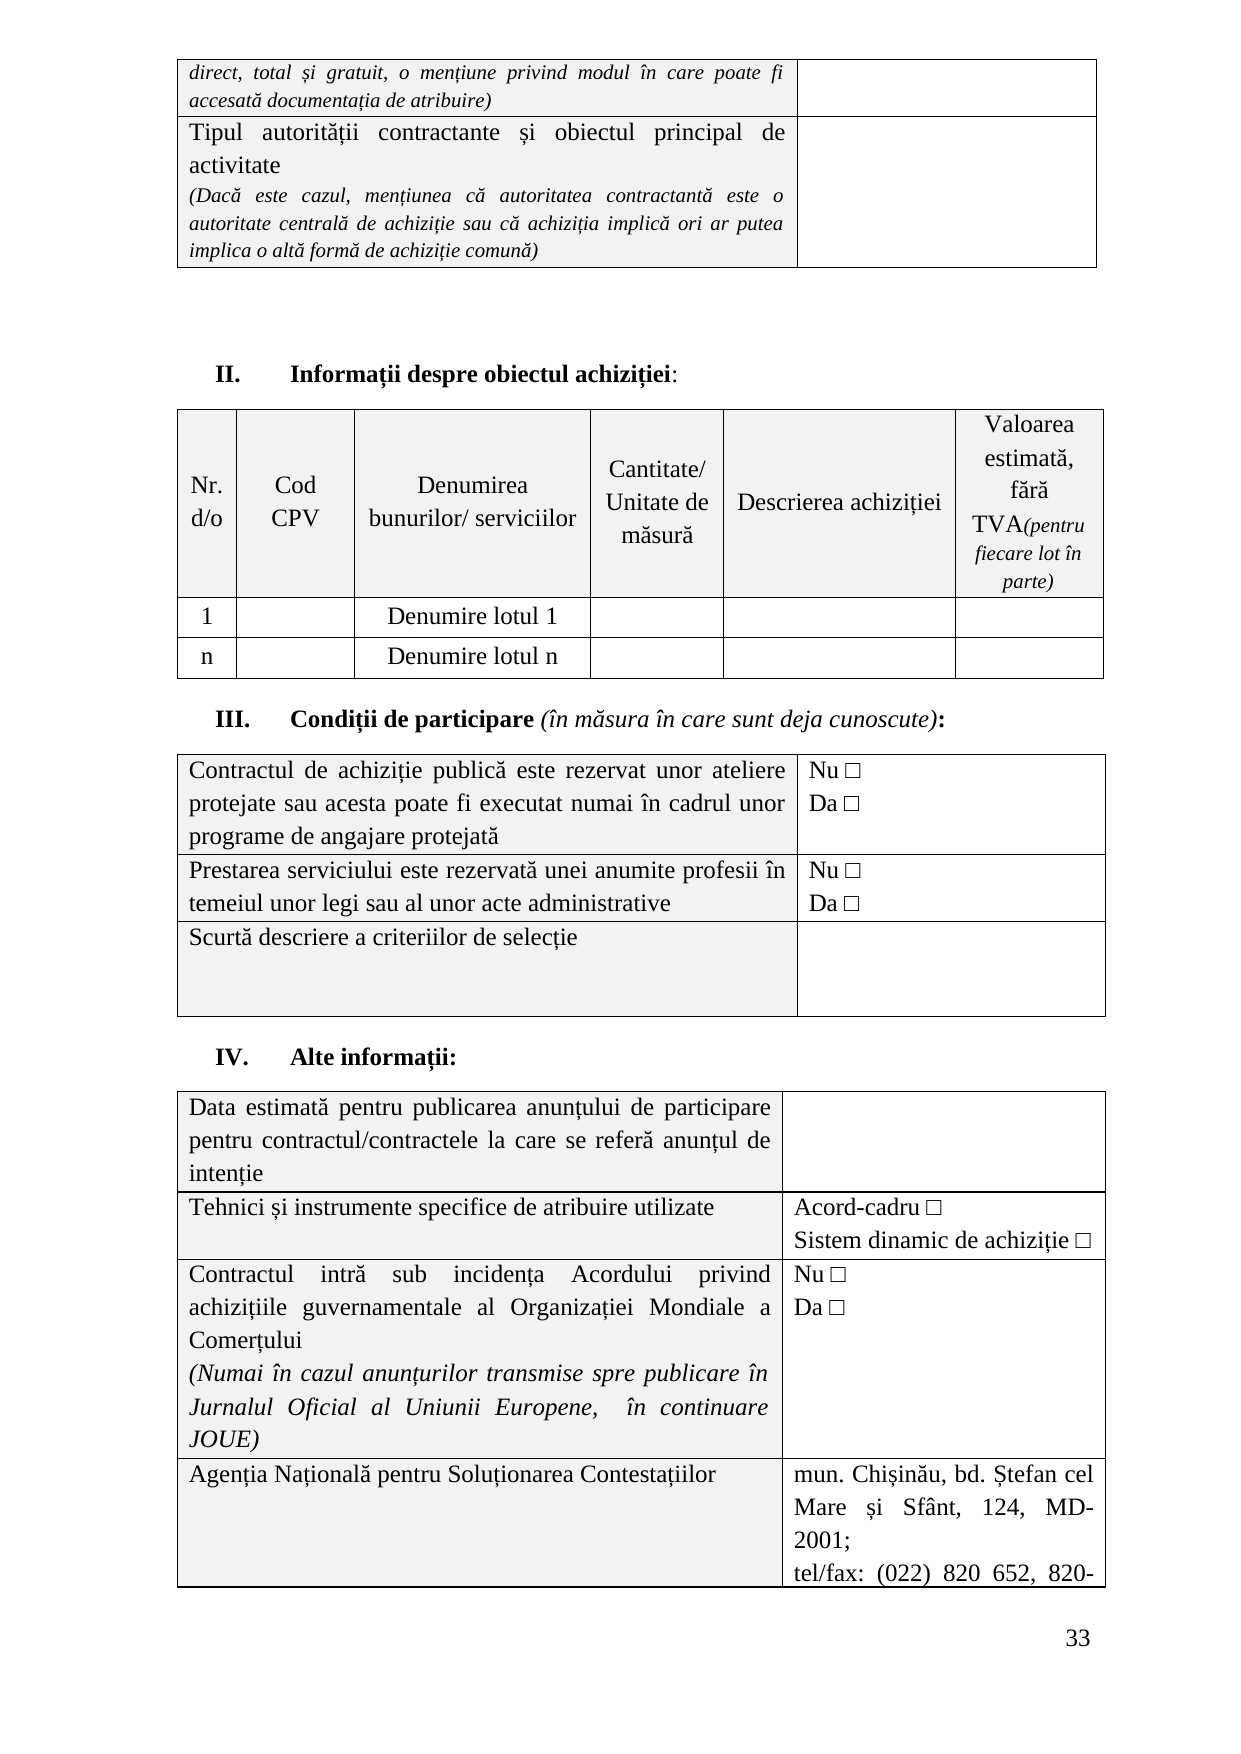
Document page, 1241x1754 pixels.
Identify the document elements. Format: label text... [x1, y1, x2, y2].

table_cell [724, 598, 955, 637]
table_cell Tipul autorității contractante și obiectul principal de activitate (Dacă este cazul, mențiunea că autoritatea contractantă este o autoritate centrală de achiziție sau că achiziția implică ori ar putea implica o altă formă de achiziție comună) [178, 117, 797, 267]
table_cell [237, 638, 354, 678]
table_header Denumirea bunurilor/ serviciilor [355, 410, 590, 597]
table_cell [798, 117, 1096, 267]
table_header Data estimată pentru publicarea anunțului de participare pentru contractul/contractele la care se referă anunțul de intenție [178, 1092, 782, 1191]
list Alte informații: [215, 1042, 1090, 1070]
table_header Contractul de achiziție publică este rezervat unor ateliere protejate sau acesta poate fi executat numai în cadrul unor programe de angajare protejată [178, 755, 797, 854]
table_cell Contractul intră sub incidența Acordului privind achizițiile guvernamentale al Organizației Mondiale a Comerțului (Numai în cazul anunțurilor transmise spre publicare în Jurnalul Oficial al Uniunii Europene, în continuare JOUE) [178, 1260, 782, 1458]
table_header Nr. d/o [178, 410, 236, 597]
table_cell [724, 638, 955, 678]
table_cell Tehnici și instrumente specifice de atribuire utilizate [178, 1193, 782, 1258]
table_cell Denumire lotul 1 [355, 598, 590, 637]
table_cell [956, 638, 1103, 678]
table_header [783, 1092, 1105, 1191]
table_cell n [178, 638, 236, 678]
table_cell Acord-cadru □ Sistem dinamic de achiziție □ [783, 1193, 1105, 1258]
list Condiții de participare (în măsura în care sunt deja cunoscute): [215, 704, 1090, 733]
table_cell 1 [178, 598, 236, 637]
table_header Cantitate/ Unitate de măsură [591, 410, 723, 597]
table_header Nu □ Da □ [798, 755, 1105, 854]
table_cell Denumire lotul n [355, 638, 590, 678]
table_cell Prestarea serviciului este rezervată unei anumite profesii în temeiul unor legi sau al unor acte administrative [178, 855, 797, 921]
table_header Valoarea estimată, fără TVA(pentru fiecare lot în parte) [956, 410, 1103, 597]
table_cell [591, 598, 723, 637]
table_cell [798, 922, 1105, 1016]
table_cell [237, 598, 354, 637]
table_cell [178, 1459, 782, 1586]
table_header Descrierea achiziției [724, 410, 955, 597]
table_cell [783, 1459, 1105, 1586]
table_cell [178, 60, 797, 116]
table_cell [956, 598, 1103, 637]
table_cell Nu □ Da □ [798, 855, 1105, 921]
table_cell [798, 60, 1096, 116]
table_cell [591, 638, 723, 678]
table_cell Nu □ Da □ [783, 1260, 1105, 1458]
list Informații despre obiectul achiziției: [215, 359, 1090, 388]
table_header Cod CPV [237, 410, 354, 597]
table_cell Scurtă descriere a criteriilor de selecție [178, 922, 797, 1016]
